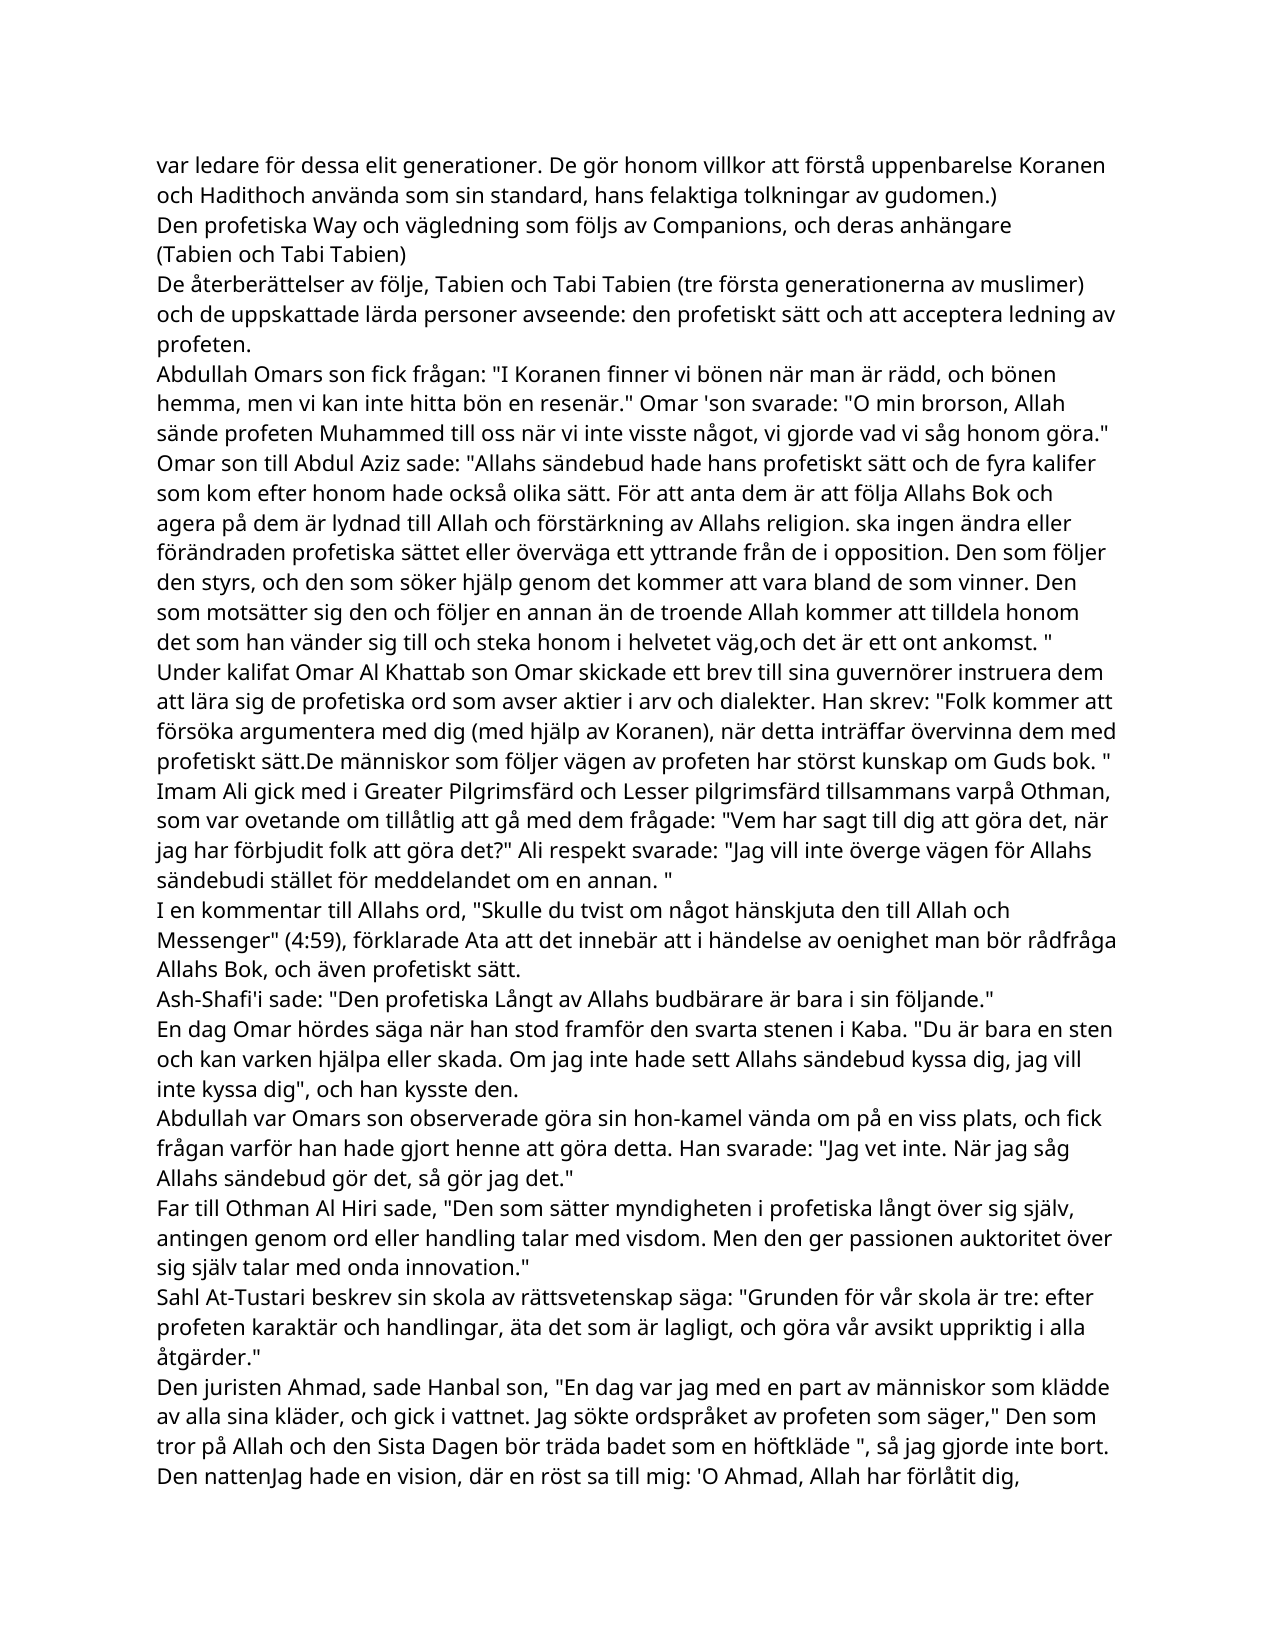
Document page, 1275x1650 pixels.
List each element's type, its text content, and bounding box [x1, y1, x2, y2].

text Den profetiska Way och vägledning som följs av Companions, och deras anhängare [156, 209, 1118, 239]
text Imam Ali gick med i Greater Pilgrimsfärd och Lesser pilgrimsfärd tillsammans varpå Othman, som var ovetande om tillåtlig att gå med dem frågade: "Vem har sagt till dig att göra det, när jag har förbjudit folk att göra det?" Ali respekt svarade: "Jag vill inte överge vägen för Allahs sändebudi stället för meddelandet om en annan. " [156, 776, 1118, 895]
text Far till Othman Al Hiri sade, "Den som sätter myndigheten i profetiska långt över sig själv, antingen genom ord eller handling talar med visdom. Men den ger passionen auktoritet över sig själv talar med onda innovation." [156, 1193, 1118, 1282]
text (Tabien och Tabi Tabien) [156, 239, 1118, 269]
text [156, 1371, 1118, 1491]
text Abdullah Omars son fick frågan: "I Koranen finner vi bönen när man är rädd, och bönen hemma, men vi kan inte hitta bön en resenär." Omar 'son svarade: "O min brorson, Allah sände profeten Muhammed till oss när vi inte visste något, vi gjorde vad vi såg honom göra." [156, 358, 1118, 448]
text Omar son till Abdul Aziz sade: "Allahs sändebud hade hans profetiskt sätt och de fyra kalifer som kom efter honom hade också olika sätt. För att anta dem är att följa Allahs Bok och agera på dem är lydnad till Allah och förstärkning av Allahs religion. ska ingen ändra eller förändraden profetiska sättet eller överväga ett yttrande från de i opposition. Den som följer den styrs, och den som söker hjälp genom det kommer att vara bland de som vinner. Den som motsätter sig den och följer en annan än de troende Allah kommer att tilldela honom det som han vänder sig till och steka honom i helvetet väg,och det är ett ont ankomst. " [156, 448, 1118, 656]
text Sahl At-Tustari beskrev sin skola av rättsvetenskap säga: "Grunden för vår skola är tre: efter profeten karaktär och handlingar, äta det som är lagligt, och göra vår avsikt uppriktig i alla åtgärder." [156, 1282, 1118, 1371]
text I en kommentar till Allahs ord, "Skulle du tvist om något hänskjuta den till Allah och Messenger" (4:59), förklarade Ata att det innebär att i händelse av oenighet man bör rådfråga Allahs Bok, och även profetiskt sätt. [156, 895, 1118, 984]
text Ash-Shafi'i sade: "Den profetiska Långt av Allahs budbärare är bara i sin följande." [156, 984, 1118, 1014]
text De återberättelser av följe, Tabien och Tabi Tabien (tre första generationerna av muslimer) och de uppskattade lärda personer avseende: den profetiskt sätt och att acceptera ledning av profeten. [156, 269, 1118, 358]
text Abdullah var Omars son observerade göra sin hon-kamel vända om på en viss plats, och fick frågan varför han hade gjort henne att göra detta. Han svarade: "Jag vet inte. När jag såg Allahs sändebud gör det, så gör jag det." [156, 1103, 1118, 1193]
text En dag Omar hördes säga när han stod framför den svarta stenen i Kaba. "Du är bara en sten och kan varken hjälpa eller skada. Om jag inte hade sett Allahs sändebud kyssa dig, jag vill inte kyssa dig", och han kysste den. [156, 1014, 1118, 1103]
text Under kalifat Omar Al Khattab son Omar skickade ett brev till sina guvernörer instruera dem att lära sig de profetiska ord som avser aktier i arv och dialekter. Han skrev: "Folk kommer att försöka argumentera med dig (med hjälp av Koranen), när detta inträffar övervinna dem med profetiskt sätt.De människor som följer vägen av profeten har störst kunskap om Guds bok. " [156, 656, 1118, 776]
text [156, 150, 1118, 209]
